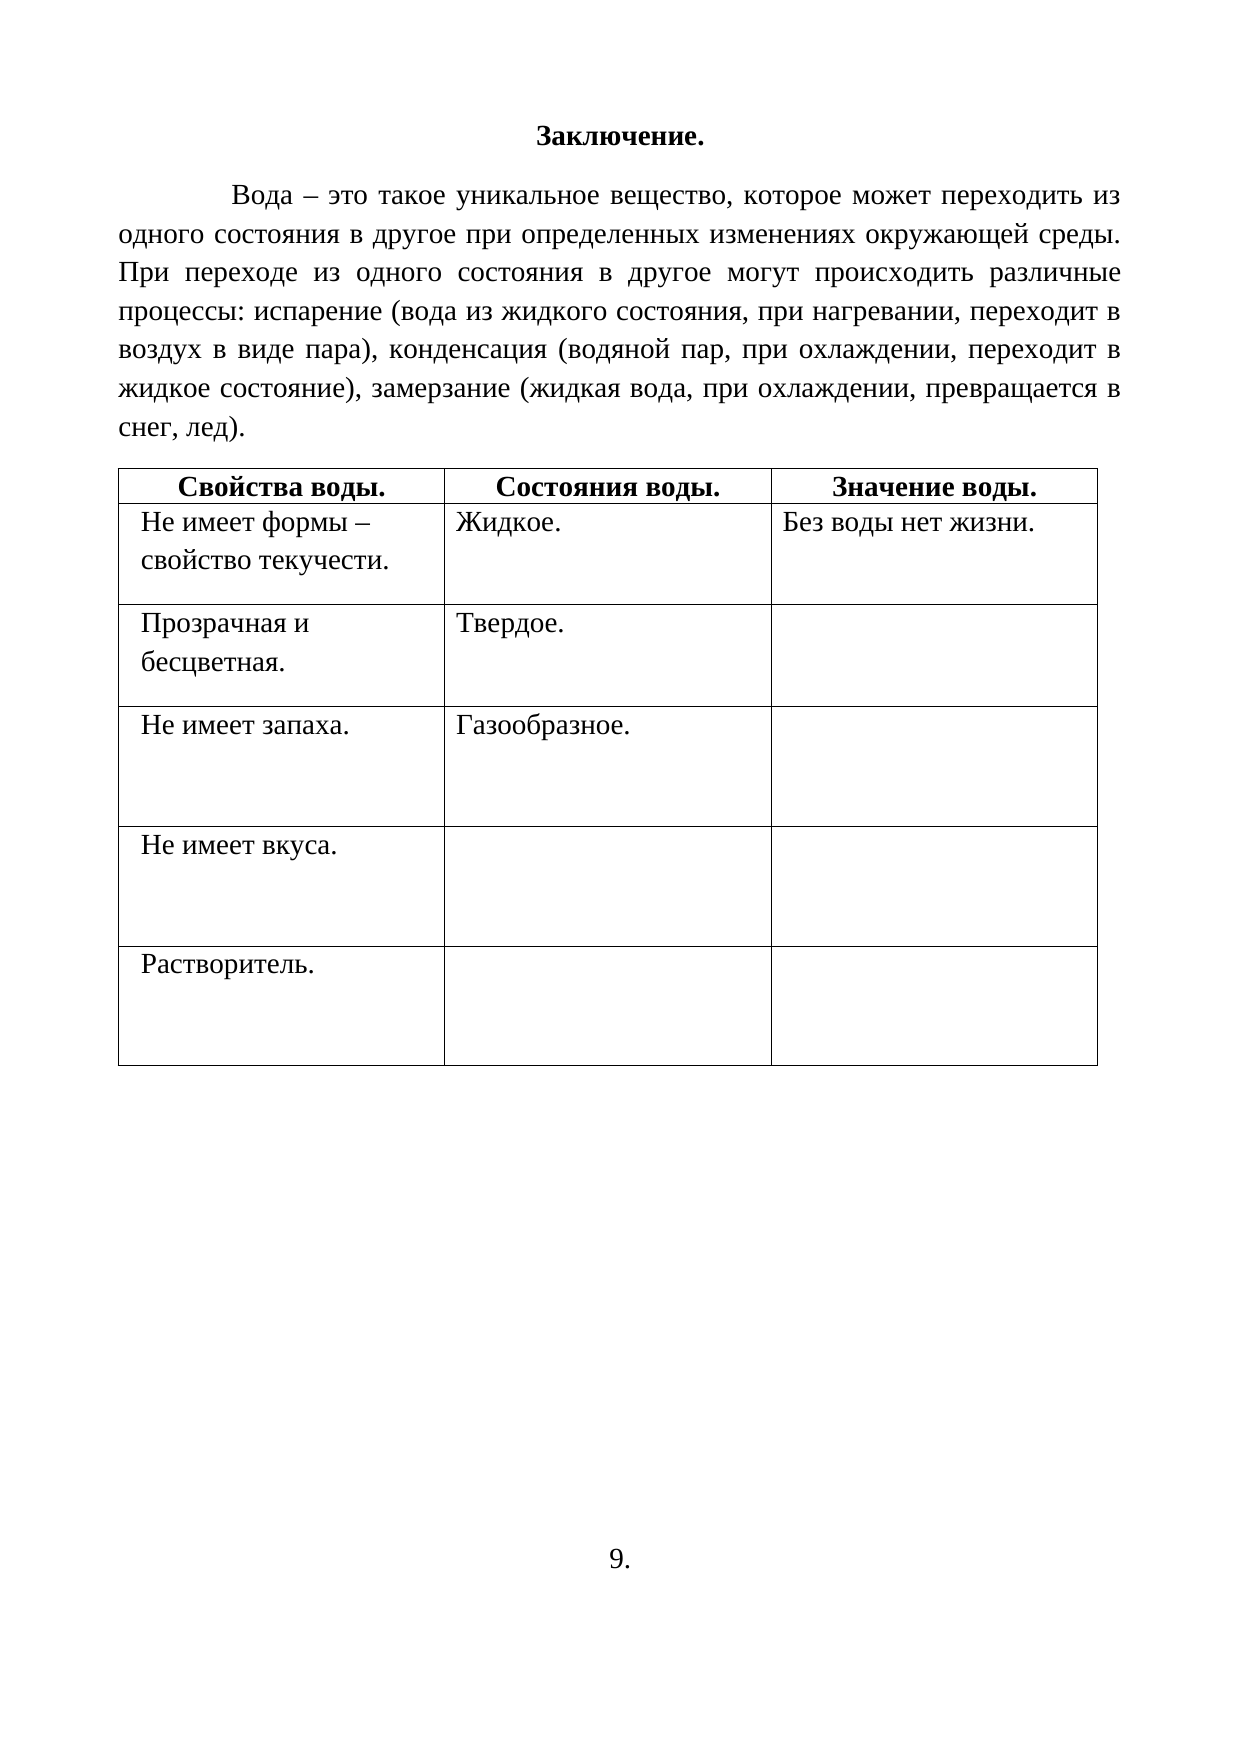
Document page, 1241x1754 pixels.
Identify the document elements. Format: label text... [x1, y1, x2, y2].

table_header Свойства воды. [119, 469, 444, 503]
table_cell Прозрачная и бесцветная. [119, 605, 444, 706]
text Заключение. [118, 118, 1122, 152]
table_cell Растворитель. [119, 947, 444, 1065]
table_cell Твердое. [445, 605, 771, 706]
text Вода – это такое уникальное вещество, которое может переходить из одного состояния в другое при определенных изменениях окружающей среды. При переходе из одного состояния в другое могут происходить различные процессы: испарение (вода из жидкого состояния, при нагревании, переходит в воздух в виде пара), конденсация (водяной пар, при охлаждении, переходит в жидкое состояние), замерзание (жидкая вода, при охлаждении, превращается в снег, лед). [118, 177, 1122, 442]
table_cell [445, 947, 771, 1065]
table_cell Газообразное. [445, 707, 771, 826]
table_cell Не имеет вкуса. [119, 827, 444, 946]
table_cell Без воды нет жизни. [772, 504, 1097, 604]
table_cell Не имеет формы – свойство текучести. [119, 504, 444, 604]
table_cell [772, 947, 1097, 1065]
table_cell [772, 707, 1097, 826]
table_cell Жидкое. [445, 504, 771, 604]
text 9. [118, 1541, 1122, 1575]
table_header Состояния воды. [445, 469, 771, 503]
table_cell Не имеет запаха. [119, 707, 444, 826]
table_cell [772, 605, 1097, 706]
table_cell [445, 827, 771, 946]
table_cell [772, 827, 1097, 946]
table_header Значение воды. [772, 469, 1097, 503]
